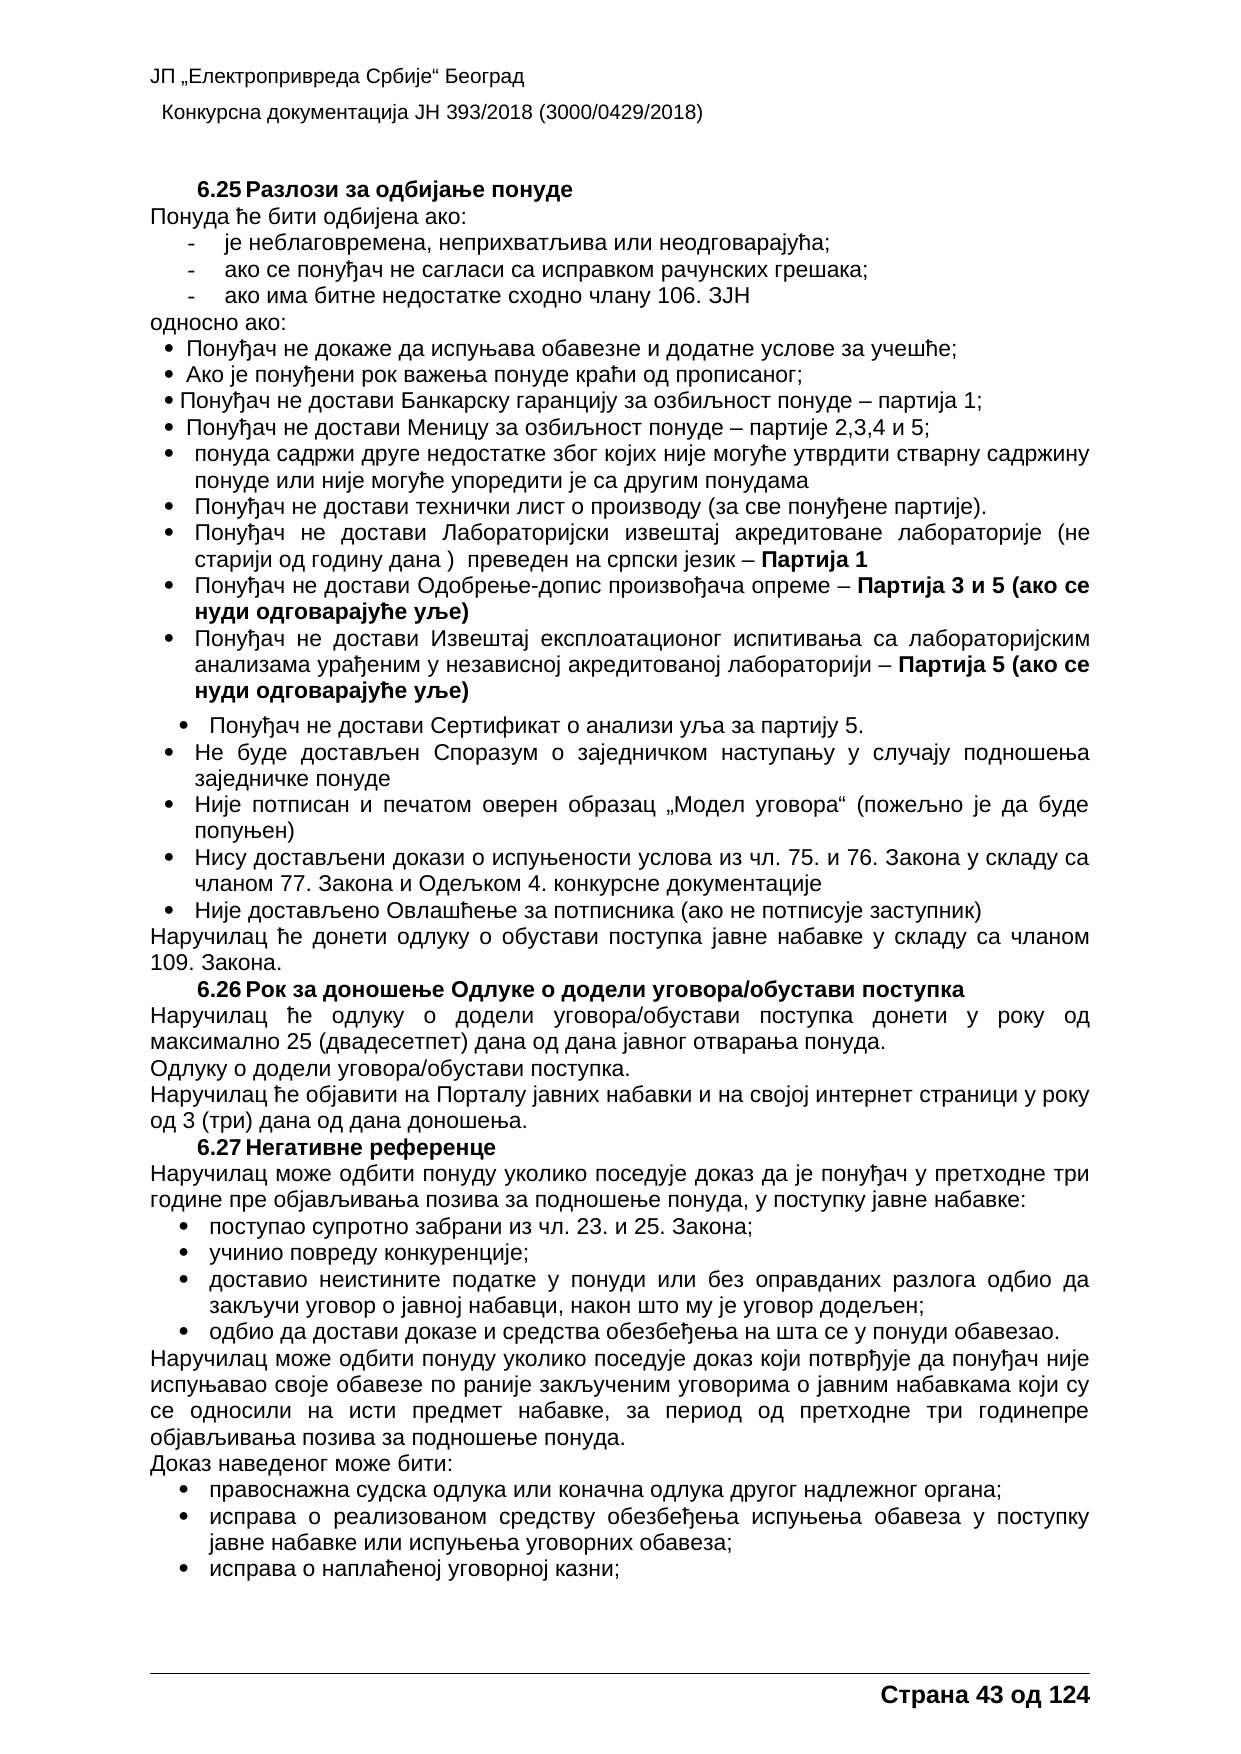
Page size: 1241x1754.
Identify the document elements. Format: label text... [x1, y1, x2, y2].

text правоснажна судска одлука или коначна одлука другог надлежног органа; [179, 1476, 1090, 1503]
text Наручилац може одбити понуду уколико поседује доказ који потврђује да понуђач није испуњавао своје обавезе по раније закљученим уговорима о јавним набавкама који су се односили на исти предмет набавке, за период од претходне три годинепре објављивања позива за подношење понуда. [150, 1344, 1090, 1450]
text Доказ наведеног може бити: [150, 1450, 1090, 1476]
list Понуђач не докаже да испуњава обавезне и додатне услове за учешће; [165, 335, 1090, 361]
list је неблаговремена, неприхватљива или неодговарајућа; [187, 229, 1090, 256]
text Понуђач не достави Одобрење-допис произвођача опреме – Партија 3 и 5 (ако се нуди одговарајуће уље) [165, 572, 1090, 625]
text Понуђач не достави Извештај експлоатационог испитивања са лабораторијским анализама урађеним у независној акредитованој лабораторији – Партија 5 (ако се нуди одговарајуће уље) [165, 625, 1090, 704]
text исправа о наплаћеној уговорној казни; [179, 1555, 1090, 1582]
list Негативне референце [197, 1134, 1090, 1160]
list Ако је понуђени рок важења понуде краћи од прописаног; [165, 361, 1090, 387]
text Наручилац може одбити понуду уколико поседује доказ да је понуђач у претходне три године пре објављивања позива за подношење понуда, у поступку јавне набавке: [150, 1160, 1090, 1213]
list ако се понуђач не сагласи са исправком рачунских грешака; [187, 256, 1090, 282]
list Понуђач не достави Банкарску гаранцију за озбиљност понуде – партија 1; [165, 387, 1090, 414]
text Није потписан и печатом оверен образац „Модел уговора“ (пожељно је да буде попуњен) [165, 791, 1090, 844]
text Наручилац ће донети одлуку о обустави поступка јавне набавке у складу са чланом 109. Закона. [150, 923, 1090, 976]
text Наручилац ће одлуку о додели уговора/обустави поступка донети у року од максимално 25 (двадесетпет) дана од дана јавног отварања понуда. [150, 1002, 1090, 1055]
text Нису достављени докази о испуњености услова из чл. 75. и 76. Закона у складу са чланом 77. Закона и Одељком 4. конкурсне документације [165, 844, 1090, 897]
text Понуђач не достави технички лист о производу (за све понуђене партије). [165, 493, 1090, 519]
text доставио неистините податке у понуди или без оправданих разлога одбио да закључи уговор о јавној набавци, након што му је уговор додељен; [179, 1266, 1090, 1318]
text учинио повреду конкуренције; [179, 1239, 1090, 1266]
text Није достављено Овлашћење за потписника (ако не потписује заступник) [165, 897, 1090, 923]
text поступао супротно забрани из чл. 23. и 25. Закона; [179, 1213, 1090, 1239]
list односно ако: [150, 308, 1090, 335]
list понуда садржи друге недостатке због којих није могуће утврдити стварну садржину понуде или није могуће упоредити је са другим понудама [165, 440, 1090, 493]
text Не буде достављен Споразум о заједничком наступању у случају подношења заједничке понуде [165, 738, 1090, 791]
list ако има битне недостатке сходно члану 106. ЗЈН [187, 282, 1090, 308]
list Разлози за одбијање понуде [197, 176, 1090, 203]
text Понуђач не достави Сертификат о анализи уља за партију 5. [179, 712, 1090, 738]
text Одлуку о додели уговора/обустави поступка. [150, 1055, 1090, 1081]
text исправа о реализованом средству обезбеђења испуњења обавеза у поступку јавне набавке или испуњења уговорних обавеза; [179, 1503, 1090, 1555]
text Понуђач не достави Лабораторијски извештај акредитоване лабораторије (не старији од годину дана ) преведен на српски језик – Партија 1 [165, 519, 1090, 572]
text Наручилац ће објавити на Порталу јавних набавки и на својој интернет страници у року од 3 (три) дана од дана доношења. [150, 1081, 1090, 1134]
list Рок за доношење Одлуке о додели уговора/обустави поступка [197, 976, 1090, 1002]
text одбио да достави доказе и средства обезбеђења на шта се у понуди обавезао. [179, 1318, 1090, 1344]
list Понуђач не достави Меницу за озбиљност понуде – партије 2,3,4 и 5; [165, 414, 1090, 440]
text Понуда ће бити одбијена ако: [150, 203, 1090, 229]
